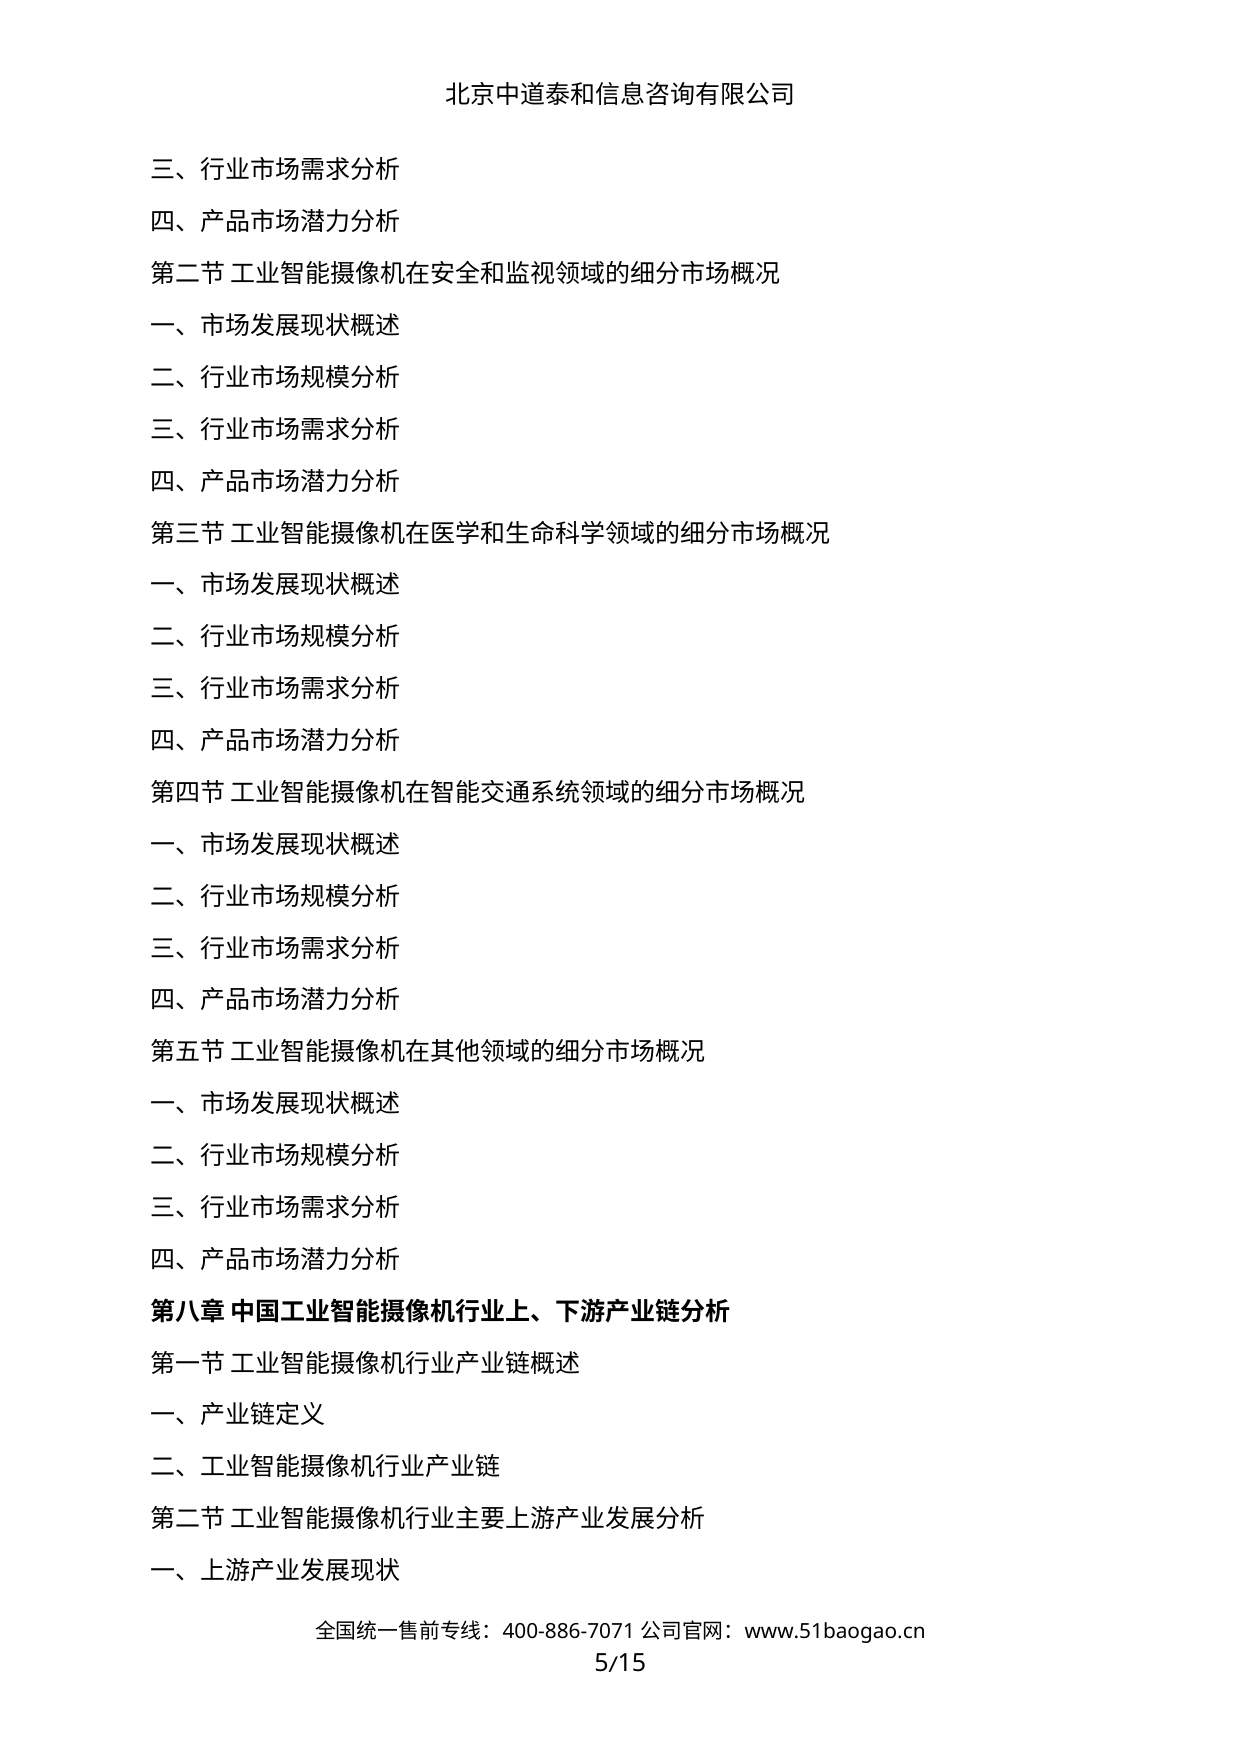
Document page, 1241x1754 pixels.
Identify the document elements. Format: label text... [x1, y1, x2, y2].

text 第三节 工业智能摄像机在医学和生命科学领域的细分市场概况 [150, 513, 1090, 549]
text 三、行业市场需求分析 [150, 1187, 1090, 1224]
text 四、产品市场潜力分析 [150, 980, 1090, 1016]
text 三、行业市场需求分析 [150, 150, 1090, 186]
text 二、行业市场规模分析 [150, 876, 1090, 912]
text 二、行业市场规模分析 [150, 357, 1090, 394]
text 第五节 工业智能摄像机在其他领域的细分市场概况 [150, 1032, 1090, 1068]
text 四、产品市场潜力分析 [150, 1239, 1090, 1276]
text 一、市场发展现状概述 [150, 565, 1090, 601]
text 三、行业市场需求分析 [150, 928, 1090, 964]
text 二、行业市场规模分析 [150, 617, 1090, 653]
text 第二节 工业智能摄像机行业主要上游产业发展分析 [150, 1499, 1090, 1535]
text 第八章 中国工业智能摄像机行业上、下游产业链分析 [150, 1291, 1090, 1327]
text 一、市场发展现状概述 [150, 306, 1090, 342]
text 一、市场发展现状概述 [150, 824, 1090, 861]
text 第一节 工业智能摄像机行业产业链概述 [150, 1343, 1090, 1379]
text 三、行业市场需求分析 [150, 409, 1090, 446]
text 四、产品市场潜力分析 [150, 721, 1090, 757]
text 一、上游产业发展现状 [150, 1551, 1090, 1587]
text 二、行业市场规模分析 [150, 1136, 1090, 1172]
text 一、产业链定义 [150, 1395, 1090, 1431]
text 四、产品市场潜力分析 [150, 461, 1090, 497]
text 第四节 工业智能摄像机在智能交通系统领域的细分市场概况 [150, 772, 1090, 809]
text 四、产品市场潜力分析 [150, 202, 1090, 238]
text 第二节 工业智能摄像机在安全和监视领域的细分市场概况 [150, 254, 1090, 290]
text 二、工业智能摄像机行业产业链 [150, 1447, 1090, 1483]
text 三、行业市场需求分析 [150, 669, 1090, 705]
text 一、市场发展现状概述 [150, 1084, 1090, 1120]
